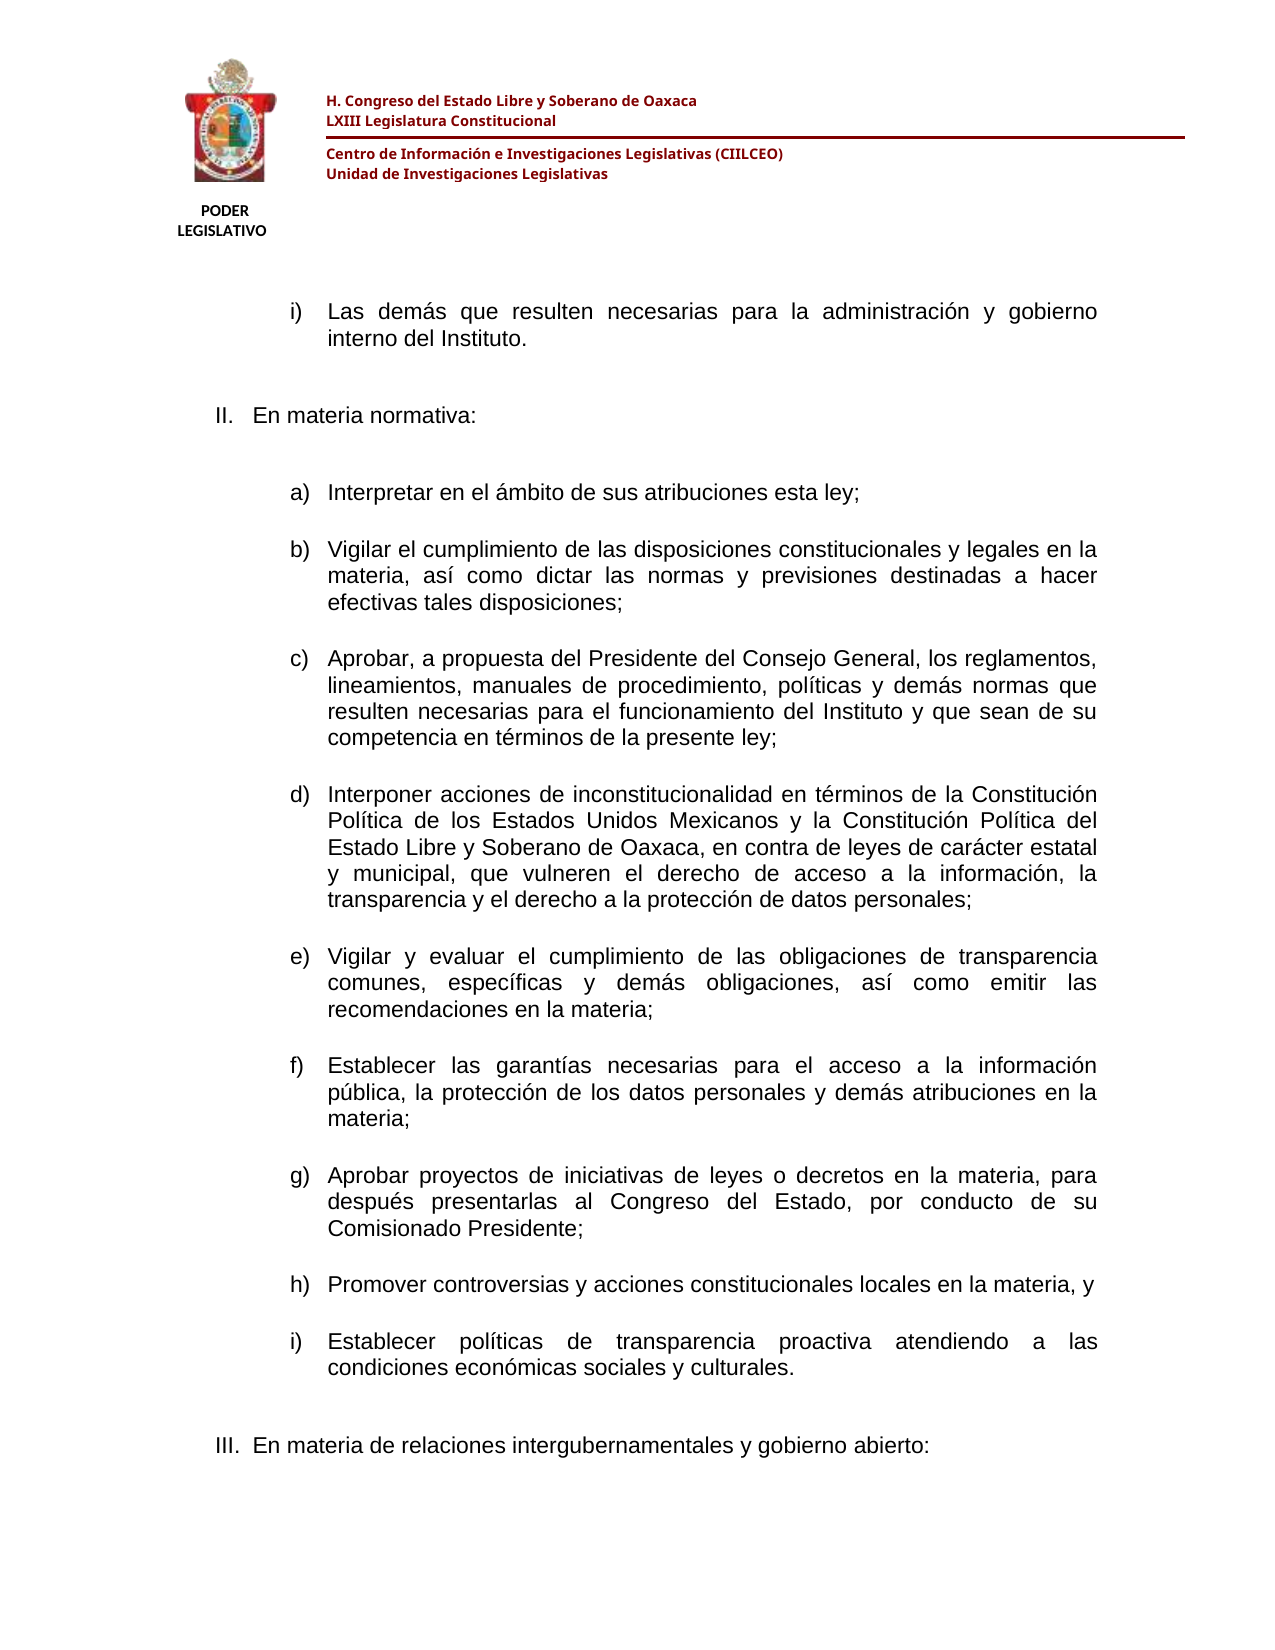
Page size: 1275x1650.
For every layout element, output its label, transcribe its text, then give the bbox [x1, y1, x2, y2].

list En materia normativa: [215, 402, 1114, 428]
list Vigilar y evaluar el cumplimiento de las obligaciones de transparencia comunes, específicas y demás obligaciones, así como emitir las recomendaciones en la materia; [290, 943, 1098, 1022]
list Las demás que resulten necesarias para la administración y gobierno interno del Instituto. [290, 298, 1098, 351]
list Interponer acciones de inconstitucionalidad en términos de la Constitución Política de los Estados Unidos Mexicanos y la Constitución Política del Estado Libre y Soberano de Oaxaca, en contra de leyes de carácter estatal y municipal, que vulneren el derecho de acceso a la información, la transparencia y el derecho a la protección de datos personales; [290, 781, 1098, 913]
picture [185, 58, 277, 182]
list Interpretar en el ámbito de sus atribuciones esta ley; [290, 479, 1114, 506]
list Promover controversias y acciones constitucionales locales en la materia, y [290, 1271, 1114, 1297]
list Establecer las garantías necesarias para el acceso a la información pública, la protección de los datos personales y demás atribuciones en la materia; [290, 1052, 1098, 1132]
list Aprobar, a propuesta del Presidente del Consejo General, los reglamentos, lineamientos, manuales de procedimiento, políticas y demás normas que resulten necesarias para el funcionamiento del Instituto y que sean de su competencia en términos de la presente ley; [290, 645, 1098, 751]
list Vigilar el cumplimiento de las disposiciones constitucionales y legales en la materia, así como dictar las normas y previsiones destinadas a hacer efectivas tales disposiciones; [290, 536, 1098, 615]
list En materia de relaciones intergubernamentales y gobierno abierto: [215, 1432, 1114, 1458]
list Aprobar proyectos de iniciativas de leyes o decretos en la materia, para después presentarlas al Congreso del Estado, por conducto de su Comisionado Presidente; [290, 1162, 1098, 1241]
list Establecer políticas de transparencia proactiva atendiendo a las condiciones económicas sociales y culturales. [290, 1328, 1098, 1381]
